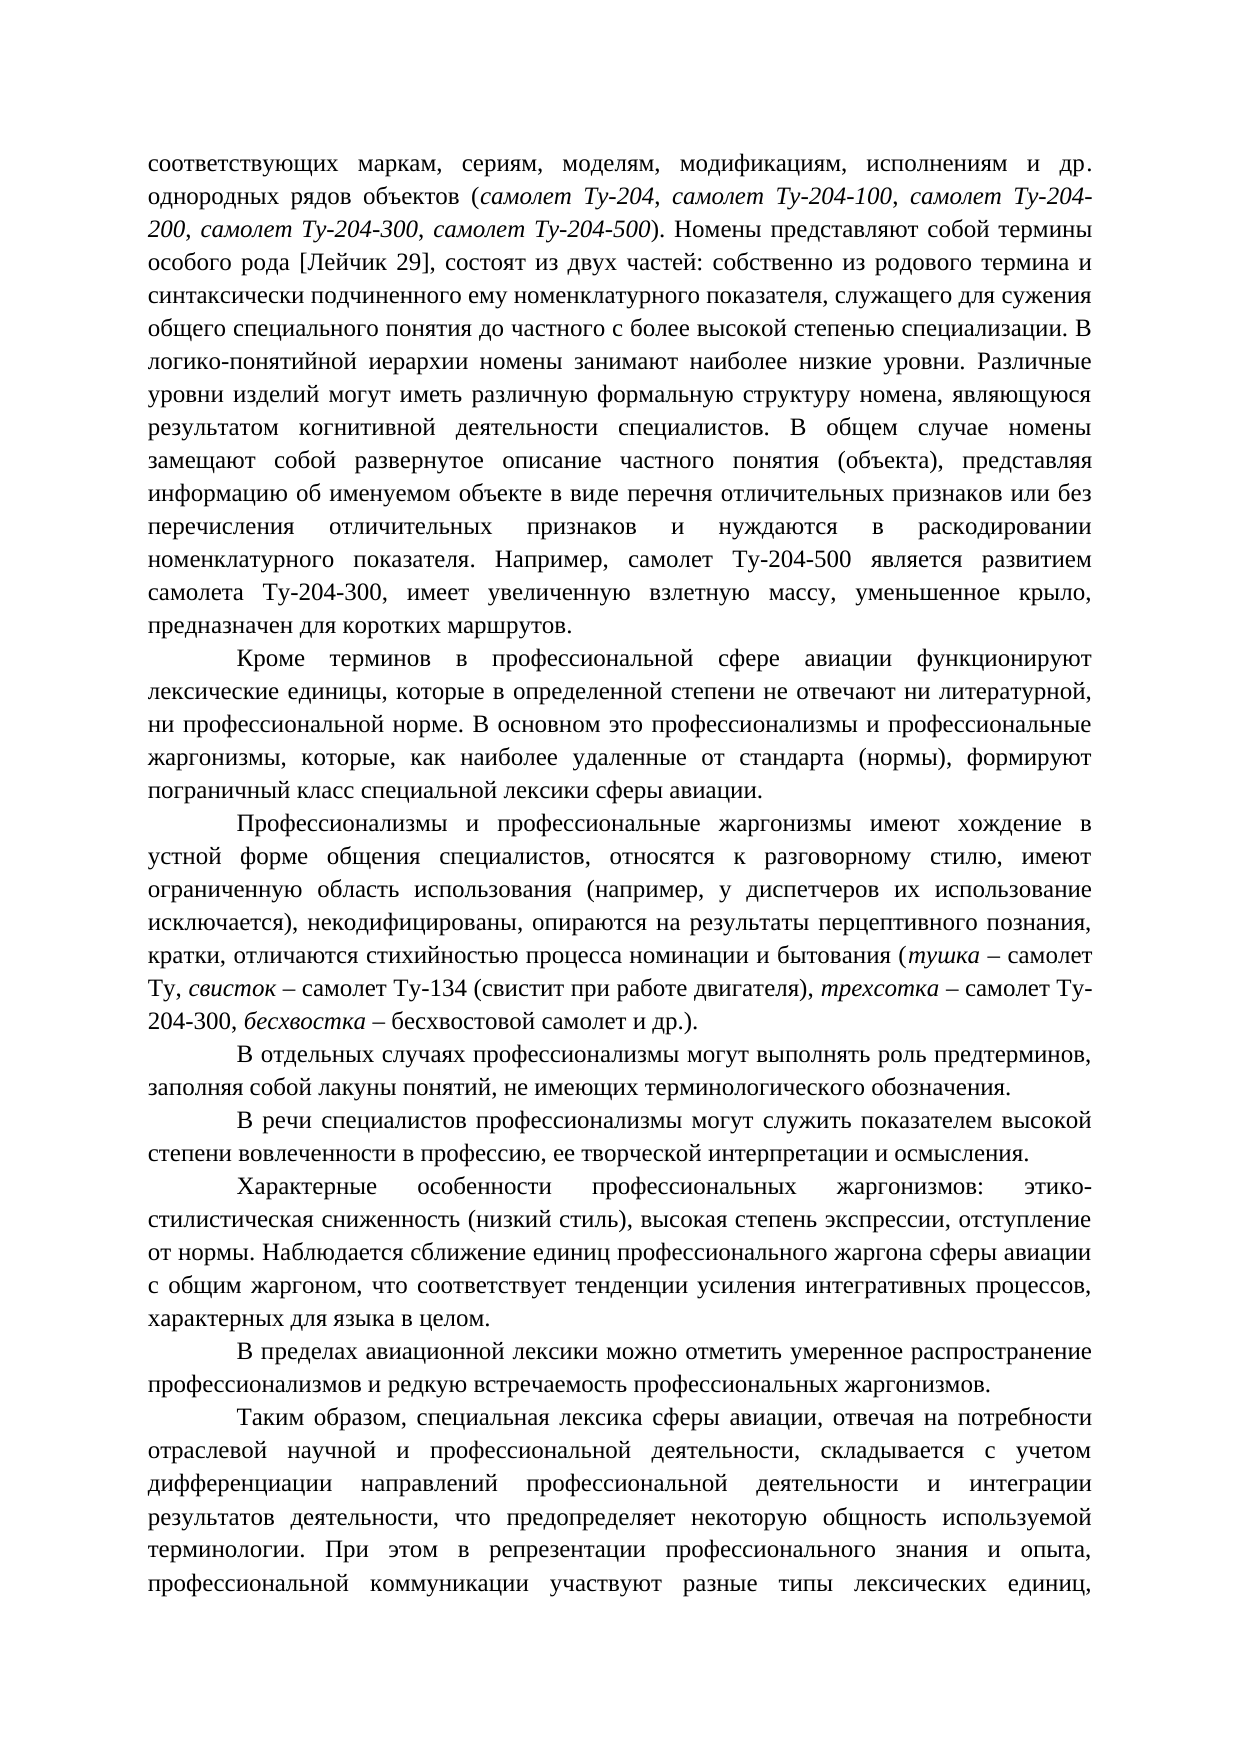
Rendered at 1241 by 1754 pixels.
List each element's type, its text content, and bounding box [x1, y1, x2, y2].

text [148, 148, 1092, 639]
text В отдельных случаях профессионализмы могут выполнять роль предтерминов, заполняя собой лакуны понятий, не имеющих терминологического обозначения. [148, 1039, 1092, 1101]
text В речи специалистов профессионализмы могут служить показателем высокой степени вовлеченности в профессию, ее творческой интерпретации и осмысления. [148, 1105, 1092, 1167]
text Кроме терминов в профессиональной сфере авиации функционируют лексические единицы, которые в определенной степени не отвечают ни литературной, ни профессиональной норме. В основном это профессионализмы и профессиональные жаргонизмы, которые, как наиболее удаленные от стандарта (нормы), формируют пограничный класс специальной лексики сферы авиации. [148, 643, 1092, 804]
text Характерные особенности профессиональных жаргонизмов: этико-стилистическая сниженность (низкий стиль), высокая степень экспрессии, отступление от нормы. Наблюдается сближение единиц профессионального жаргона сферы авиации с общим жаргоном, что соответствует тенденции усиления интегративных процессов, характерных для языка в целом. [148, 1171, 1092, 1332]
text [148, 1402, 1092, 1596]
text В пределах авиационной лексики можно отметить умеренное распространение профессионализмов и редкую встречаемость профессиональных жаргонизмов. [148, 1336, 1092, 1398]
text Профессионализмы и профессиональные жаргонизмы имеют хождение в устной форме общения специалистов, относятся к разговорному стилю, имеют ограниченную область использования (например, у диспетчеров их использование исключается), некодифицированы, опираются на результаты перцептивного познания, кратки, отличаются стихийностью процесса номинации и бытования (тушка – самолет Ту, свисток – самолет Ту-134 (свистит при работе двигателя), трехсотка – самолет Ту-204-300, бесхвостка – бесхвостовой самолет и др.). [148, 808, 1092, 1035]
